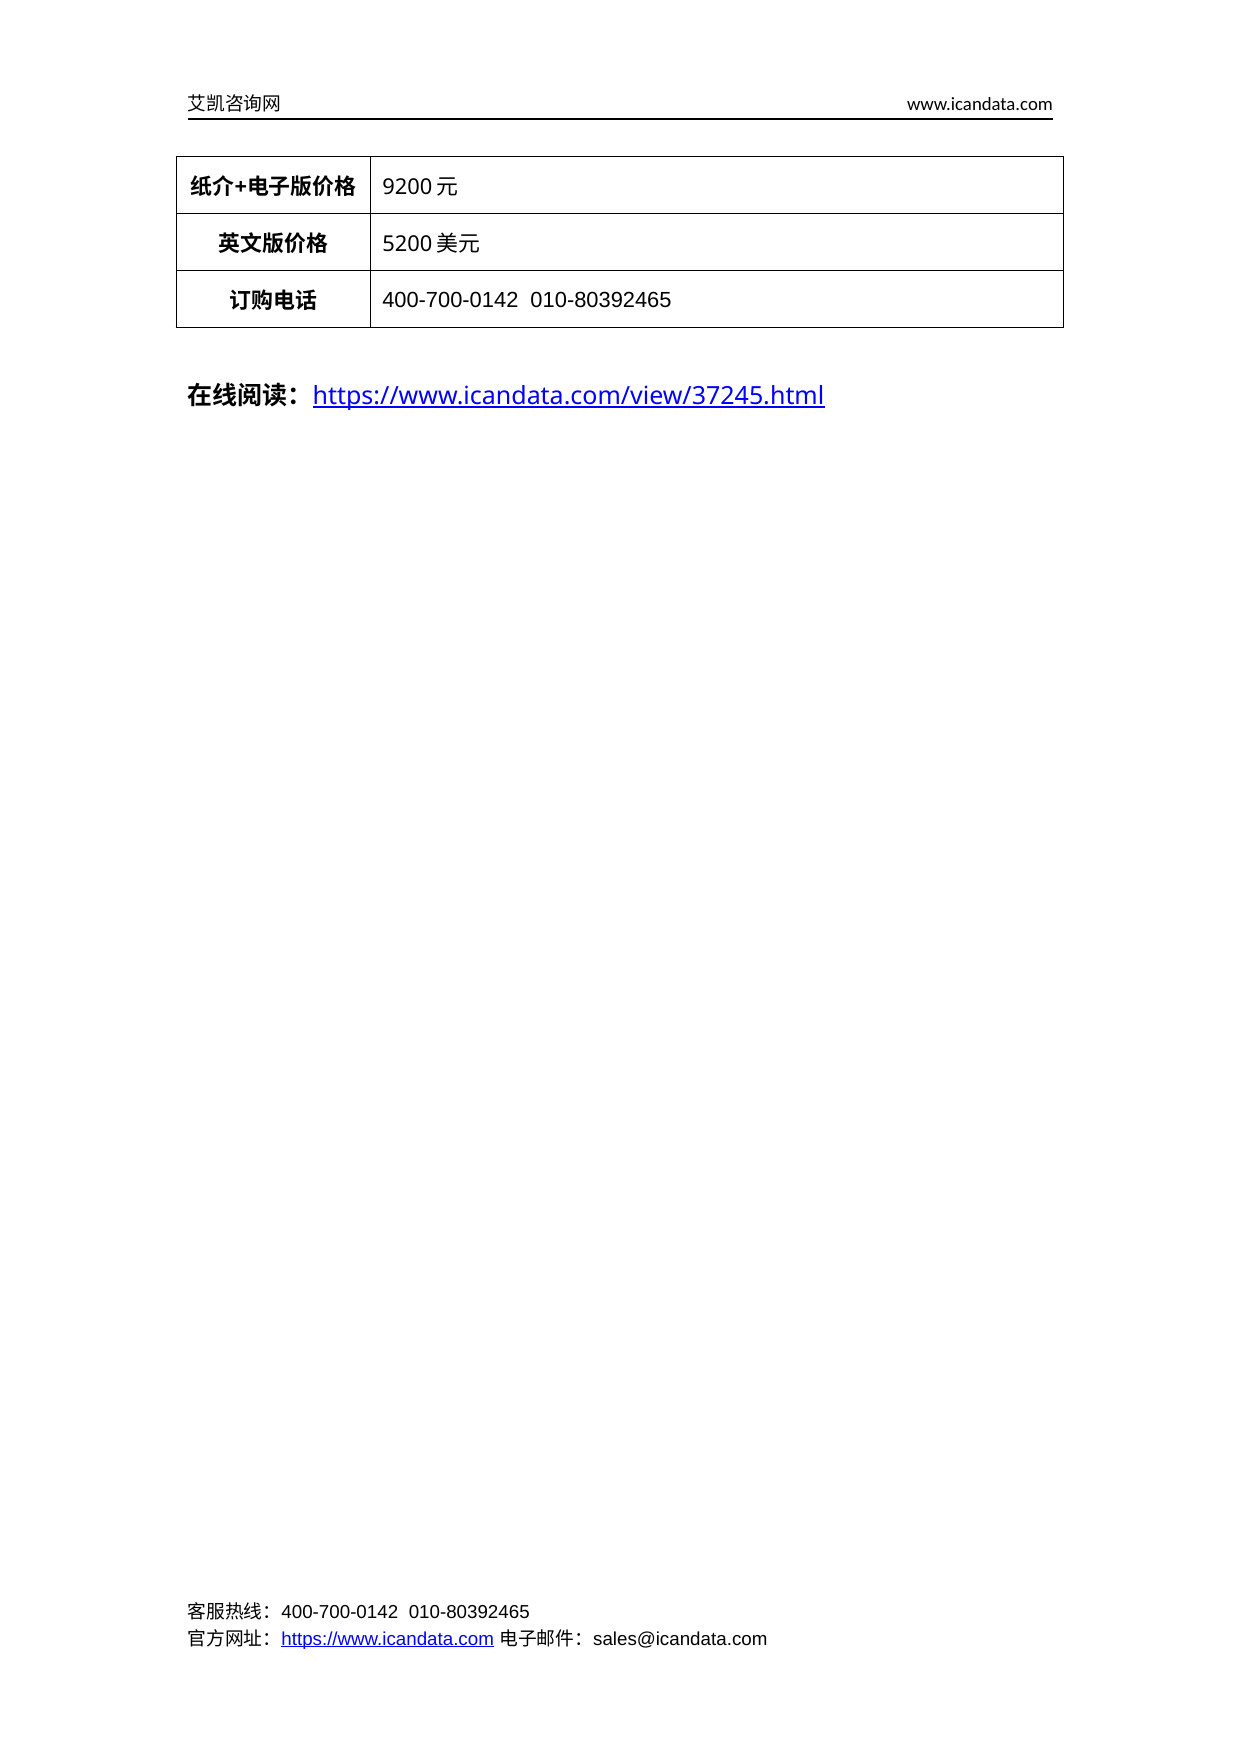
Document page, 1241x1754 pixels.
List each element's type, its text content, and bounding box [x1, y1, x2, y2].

table_cell 5200美元 [371, 214, 1063, 270]
table_cell 400-700-0142 010-80392465 [371, 271, 1063, 327]
text 在线阅读：https://www.icandata.com/view/37245.html [187, 361, 1053, 426]
table_cell 英文版价格 [177, 214, 370, 270]
table_cell 订购电话 [177, 271, 370, 327]
table_cell 9200元 [371, 157, 1063, 213]
table_cell 纸介+电子版价格 [177, 157, 370, 213]
